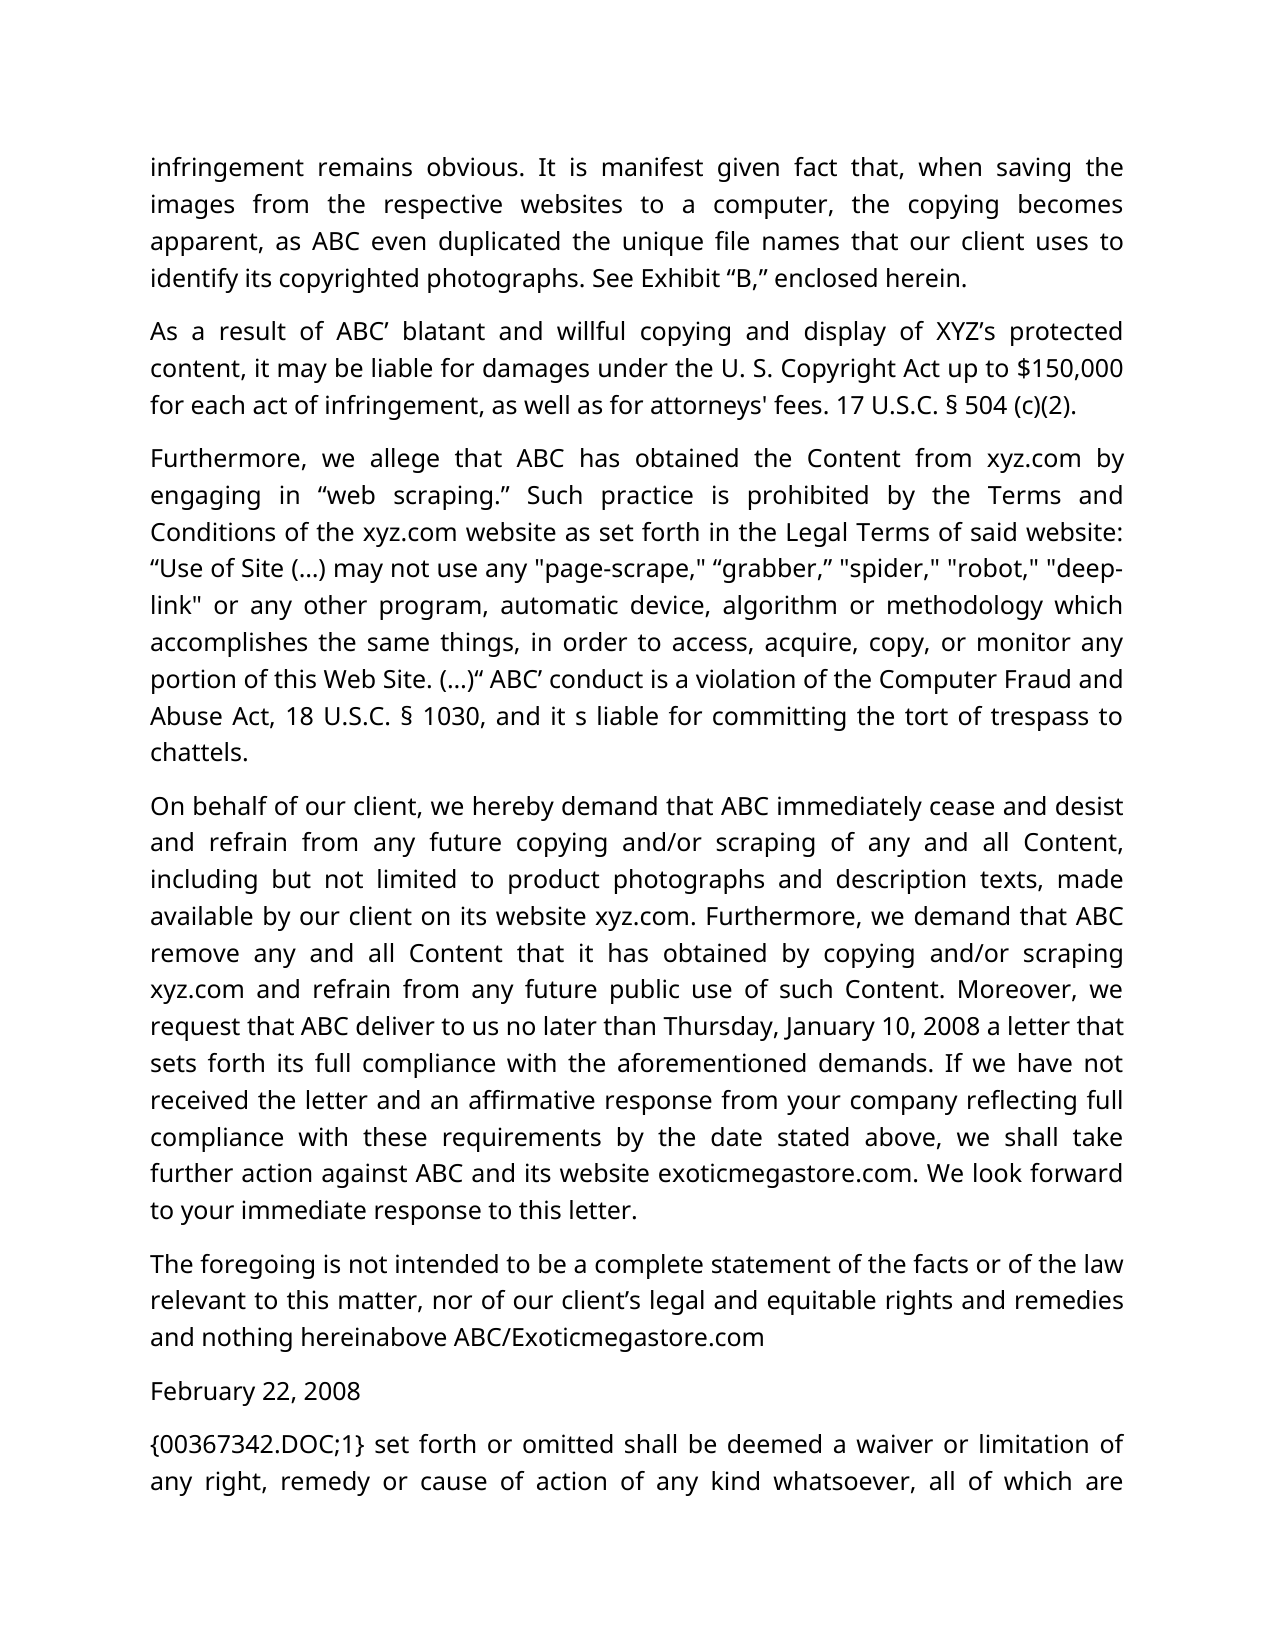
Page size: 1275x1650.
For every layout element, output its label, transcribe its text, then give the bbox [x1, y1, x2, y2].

text Furthermore, we allege that ABC has obtained the Content from xyz.com by engaging in “web scraping.” Such practice is prohibited by the Terms and Conditions of the xyz.com website as set forth in the Legal Terms of said website: “Use of Site (…) may not use any "page-scrape," “grabber,” "spider," "robot," "deep-link" or any other program, automatic device, algorithm or methodology which accomplishes the same things, in order to access, acquire, copy, or monitor any portion of this Web Site. (…)“ ABC’ conduct is a violation of the Computer Fraud and Abuse Act, 18 U.S.C. § 1030, and it s liable for committing the tort of trespass to chattels. [150, 441, 1125, 769]
text On behalf of our client, we hereby demand that ABC immediately cease and desist and refrain from any future copying and/or scraping of any and all Content, including but not limited to product photographs and description texts, made available by our client on its website xyz.com. Furthermore, we demand that ABC remove any and all Content that it has obtained by copying and/or scraping xyz.com and refrain from any future public use of such Content. Moreover, we request that ABC deliver to us no later than Thursday, January 10, 2008 a letter that sets forth its full compliance with the aforementioned demands. If we have not received the letter and an affirmative response from your company reflecting full compliance with these requirements by the date stated above, we shall take further action against ABC and its website exoticmegastore.com. We look forward to your immediate response to this letter. [150, 788, 1125, 1227]
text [150, 150, 1125, 294]
text As a result of ABC’ blatant and willful copying and display of XYZ’s protected content, it may be liable for damages under the U. S. Copyright Act up to $150,000 for each act of infringement, as well as for attorneys' fees. 17 U.S.C. § 504 (c)(2). [150, 314, 1125, 421]
text The foregoing is not intended to be a complete statement of the facts or of the law relevant to this matter, nor of our client’s legal and equitable rights and remedies and nothing hereinabove ABC/Exoticmegastore.com [150, 1246, 1125, 1354]
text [150, 1427, 1125, 1497]
text February 22, 2008 [150, 1373, 1125, 1407]
